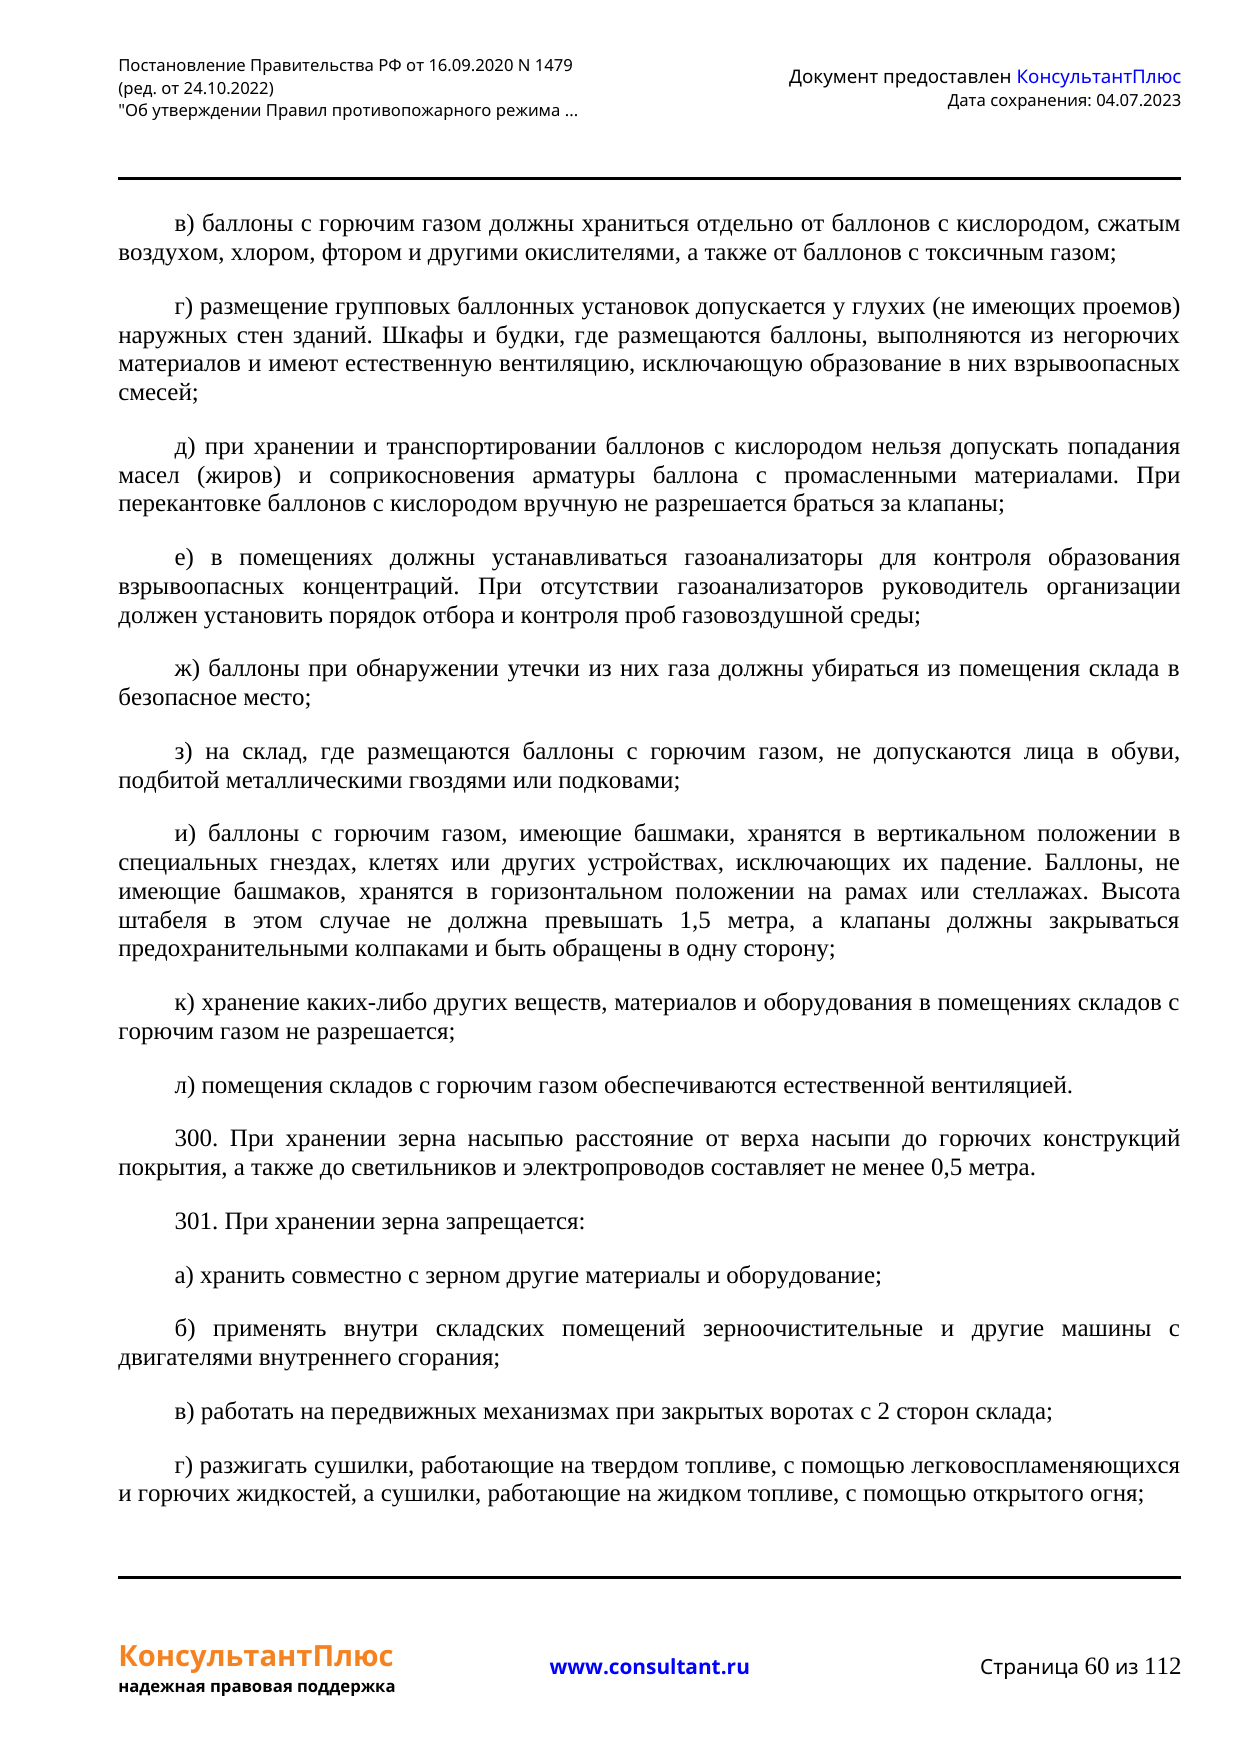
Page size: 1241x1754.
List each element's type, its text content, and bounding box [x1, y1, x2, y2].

text л) помещения складов с горючим газом обеспечиваются естественной вентиляцией. [118, 1070, 1181, 1098]
text г) разжигать сушилки, работающие на твердом топливе, с помощью легковоспламеняющихся и горючих жидкостей, а сушилки, работающие на жидком топливе, с помощью открытого огня; [118, 1450, 1181, 1507]
text з) на склад, где размещаются баллоны с горючим газом, не допускаются лица в обуви, подбитой металлическими гвоздями или подковами; [118, 736, 1181, 793]
text е) в помещениях должны устанавливаться газоанализаторы для контроля образования взрывоопасных концентраций. При отсутствии газоанализаторов руководитель организации должен установить порядок отбора и контроля проб газовоздушной среды; [118, 542, 1181, 628]
text к) хранение каких-либо других веществ, материалов и оборудования в помещениях складов с горючим газом не разрешается; [118, 987, 1181, 1045]
text 300. При хранении зерна насыпью расстояние от верха насыпи до горючих конструкций покрытия, а также до светильников и электропроводов составляет не менее 0,5 метра. [118, 1123, 1181, 1181]
text б) применять внутри складских помещений зерноочистительные и другие машины с двигателями внутреннего сгорания; [118, 1313, 1181, 1371]
text ж) баллоны при обнаружении утечки из них газа должны убираться из помещения склада в безопасное место; [118, 653, 1181, 711]
text в) работать на передвижных механизмах при закрытых воротах с 2 сторон склада; [118, 1396, 1181, 1425]
text г) размещение групповых баллонных установок допускается у глухих (не имеющих проемов) наружных стен зданий. Шкафы и будки, где размещаются баллоны, выполняются из негорючих материалов и имеют естественную вентиляцию, исключающую образование в них взрывоопасных смесей; [118, 291, 1181, 406]
text и) баллоны с горючим газом, имеющие башмаки, хранятся в вертикальном положении в специальных гнездах, клетях или других устройствах, исключающих их падение. Баллоны, не имеющие башмаков, хранятся в горизонтальном положении на рамах или стеллажах. Высота штабеля в этом случае не должна превышать 1,5 метра, а клапаны должны закрываться предохранительными колпаками и быть обращены в одну сторону; [118, 818, 1181, 962]
text а) хранить совместно с зерном другие материалы и оборудование; [118, 1260, 1181, 1288]
text д) при хранении и транспортировании баллонов с кислородом нельзя допускать попадания масел (жиров) и соприкосновения арматуры баллона с промасленными материалами. При перекантовке баллонов с кислородом вручную не разрешается браться за клапаны; [118, 431, 1181, 517]
text в) баллоны с горючим газом должны храниться отдельно от баллонов с кислородом, сжатым воздухом, хлором, фтором и другими окислителями, а также от баллонов с токсичным газом; [118, 208, 1181, 266]
text 301. При хранении зерна запрещается: [118, 1206, 1181, 1235]
